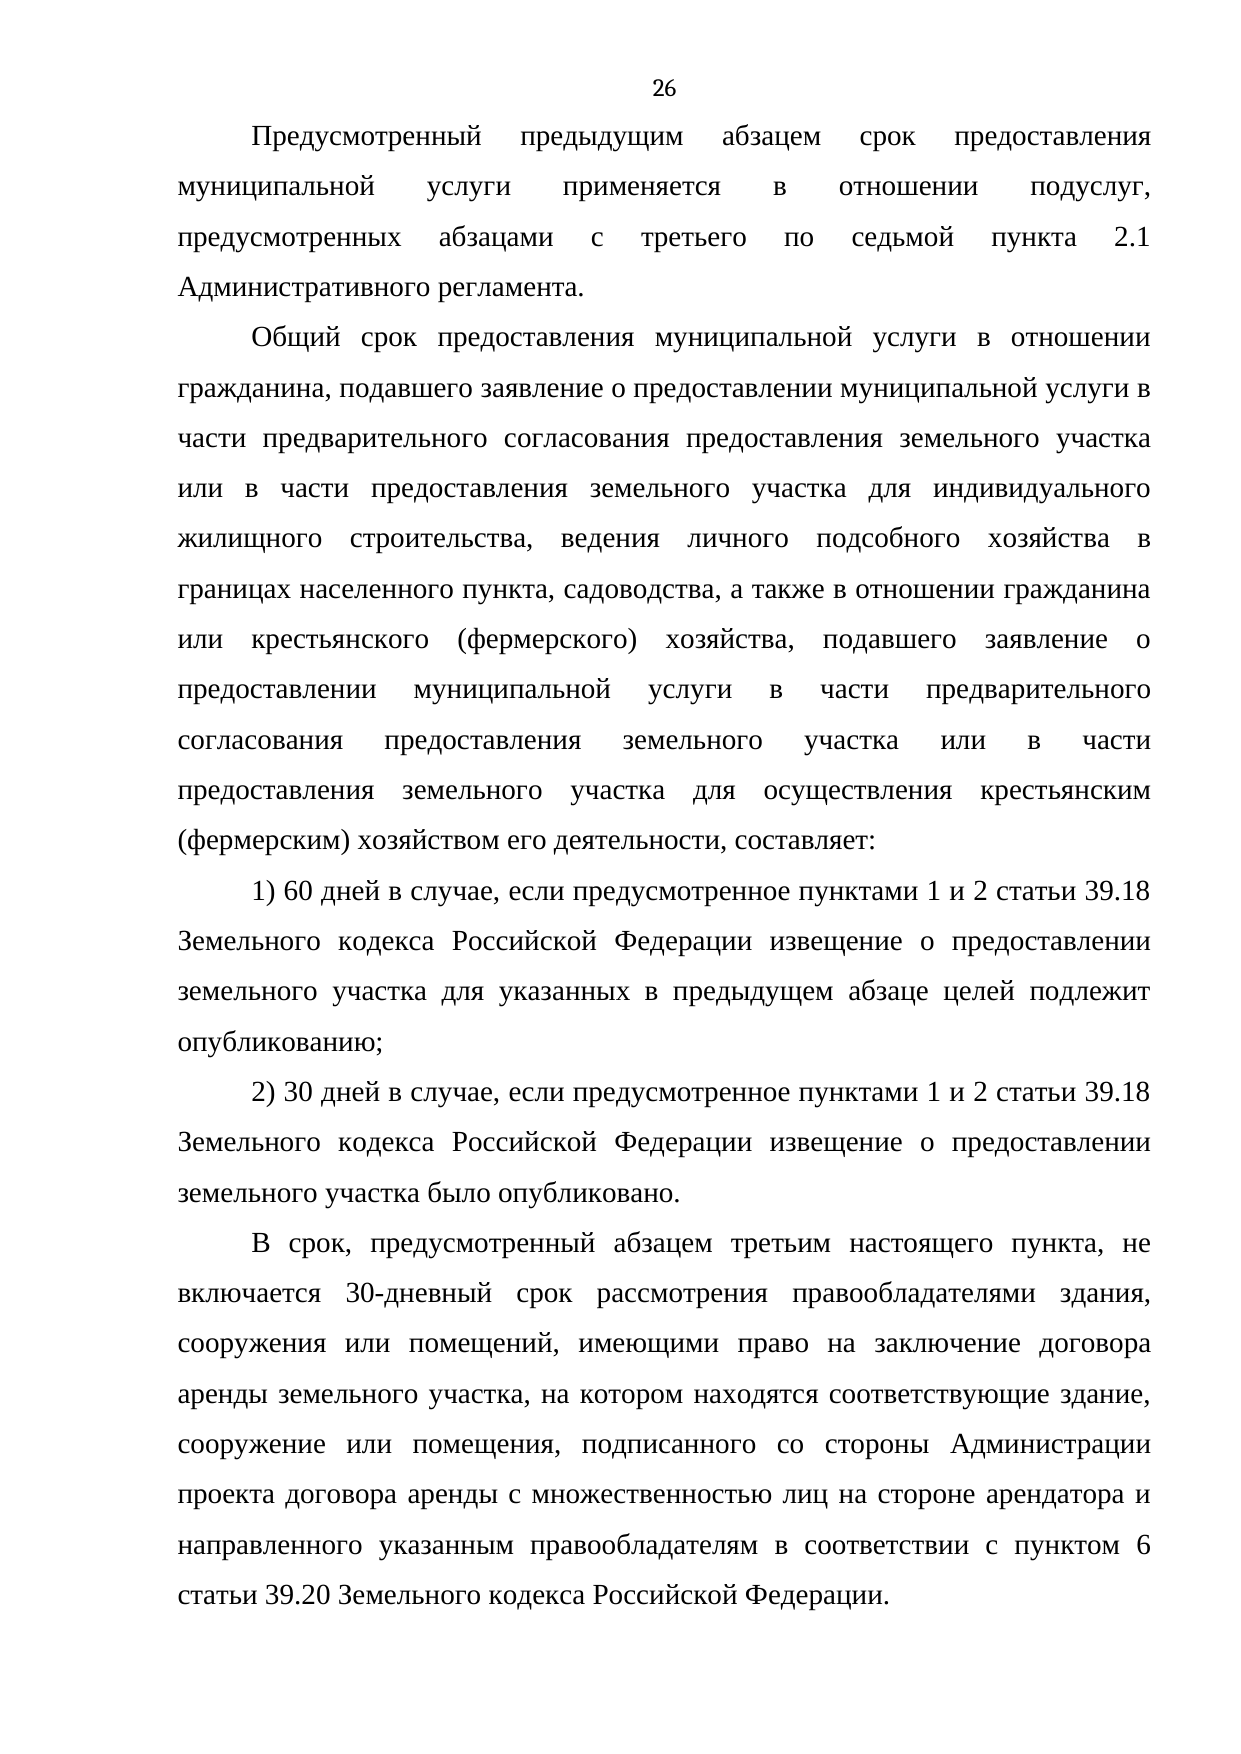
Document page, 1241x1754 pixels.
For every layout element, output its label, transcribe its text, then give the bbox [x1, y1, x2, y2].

text 2) 30 дней в случае, если предусмотренное пунктами 1 и 2 статьи 39.18 Земельного кодекса Российской Федерации извещение о предоставлении земельного участка было опубликовано. [177, 1074, 1152, 1208]
text В срок, предусмотренный абзацем третьим настоящего пункта, не включается 30-дневный срок рассмотрения правообладателями здания, сооружения или помещений, имеющими право на заключение договора аренды земельного участка, на котором находятся соответствующие здание, сооружение или помещения, подписанного со стороны Администрации проекта договора аренды с множественностью лиц на стороне арендатора и направленного указанным правообладателям в соответствии с пунктом 6 статьи 39.20 Земельного кодекса Российской Федерации. [177, 1225, 1152, 1611]
text Предусмотренный предыдущим абзацем срок предоставления муниципальной услуги применяется в отношении подуслуг, предусмотренных абзацами с третьего по седьмой пункта 2.1 Административного регламента. [177, 118, 1152, 303]
text 1) 60 дней в случае, если предусмотренное пунктами 1 и 2 статьи 39.18 Земельного кодекса Российской Федерации извещение о предоставлении земельного участка для указанных в предыдущем абзаце целей подлежит опубликованию; [177, 873, 1152, 1057]
text Общий срок предоставления муниципальной услуги в отношении гражданина, подавшего заявление о предоставлении муниципальной услуги в части предварительного согласования предоставления земельного участка или в части предоставления земельного участка для индивидуального жилищного строительства, ведения личного подсобного хозяйства в границах населенного пункта, садоводства, а также в отношении гражданина или крестьянского (фермерского) хозяйства, подавшего заявление о предоставлении муниципальной услуги в части предварительного согласования предоставления земельного участка или в части предоставления земельного участка для осуществления крестьянским (фермерским) хозяйством его деятельности, составляет: [177, 319, 1152, 856]
